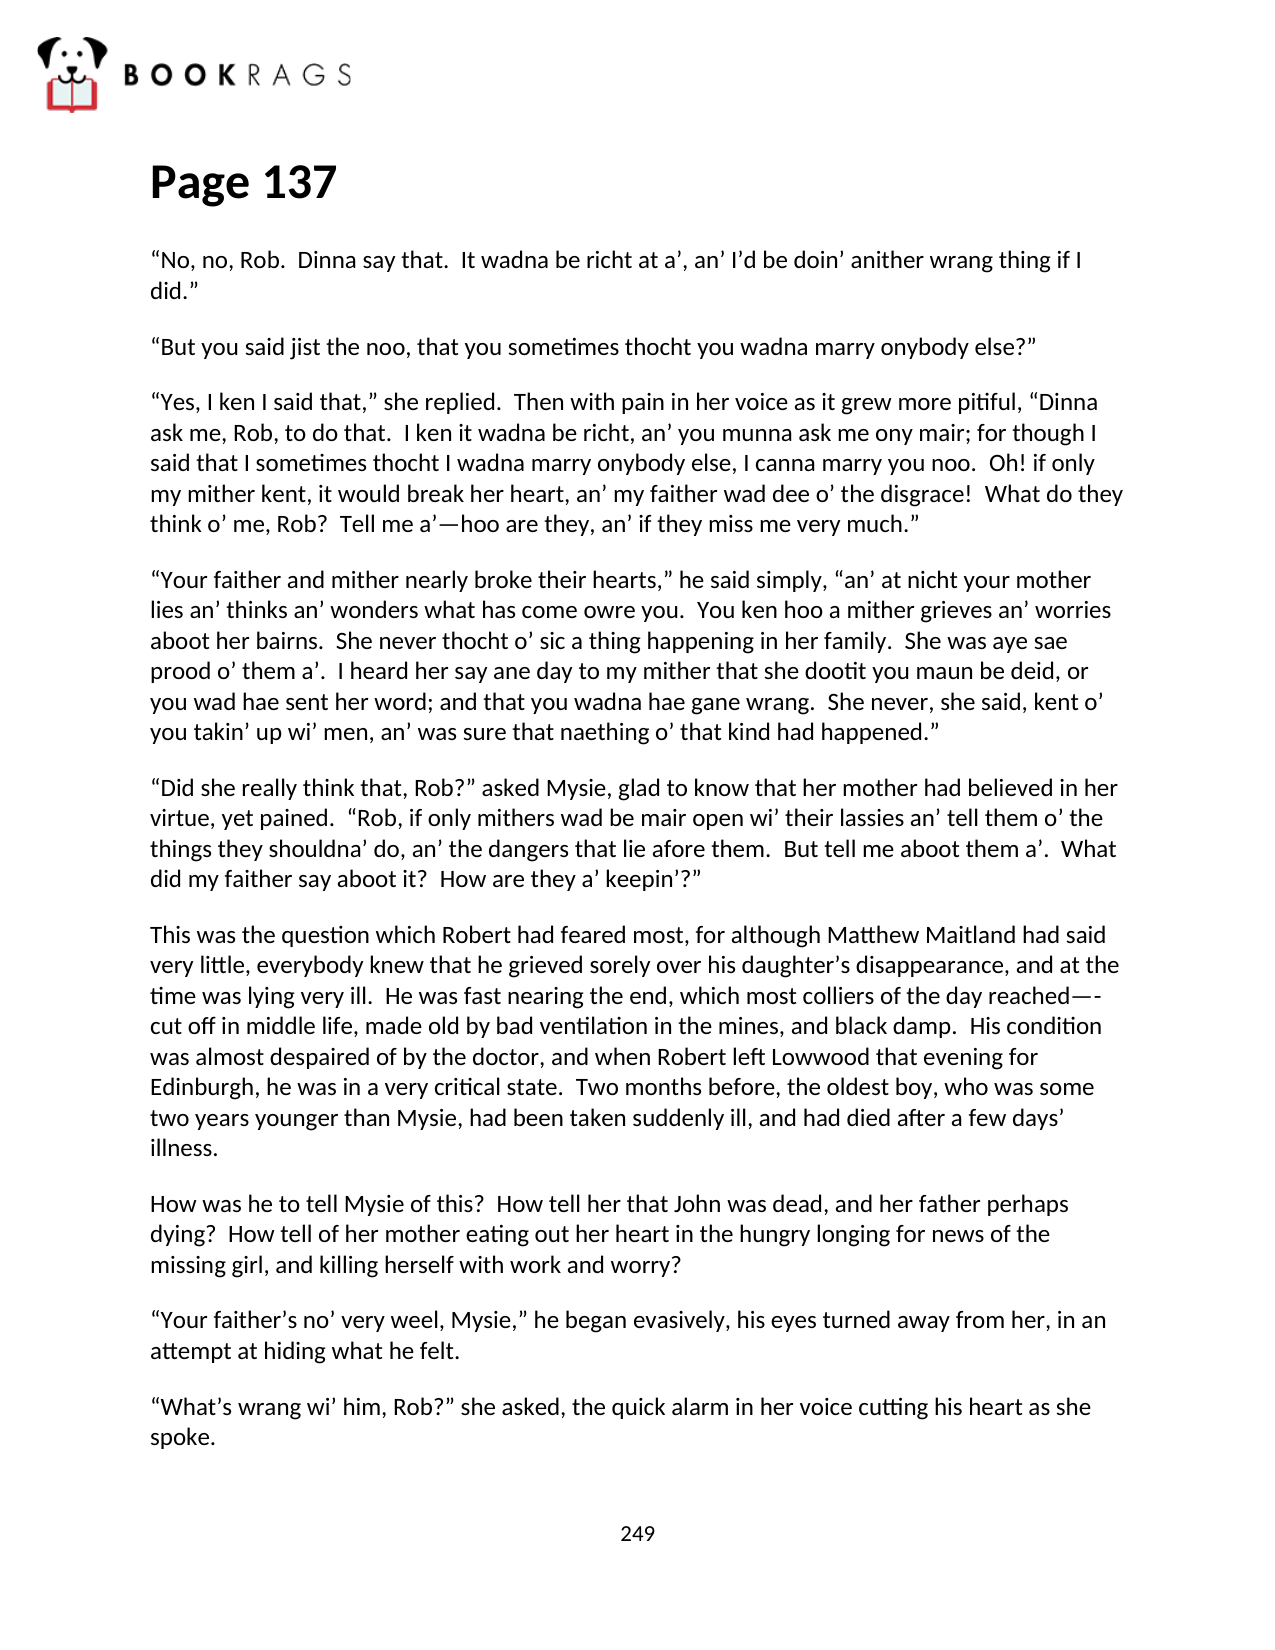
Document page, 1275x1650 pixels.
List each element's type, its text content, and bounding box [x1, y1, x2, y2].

text “Your faither’s no’ very weel, Mysie,” he began evasively, his eyes turned away from her, in an attempt at hiding what he felt. [150, 1305, 1125, 1366]
text “Yes, I ken I said that,” she replied. Then with pain in her voice as it grew more pitiful, “Dinna ask me, Rob, to do that. I ken it wadna be richt, an’ you munna ask me ony mair; for though I said that I sometimes thocht I wadna marry onybody else, I canna marry you noo. Oh! if only my mither kent, it would break her heart, an’ my faither wad dee o’ the disgrace! What do they think o’ me, Rob? Tell me a’—­hoo are they, an’ if they miss me very much.” [150, 386, 1125, 539]
text How was he to tell Mysie of this? How tell her that John was dead, and her father perhaps dying? How tell of her mother eating out her heart in the hungry longing for news of the missing girl, and killing herself with work and worry? [150, 1188, 1125, 1280]
text This was the question which Robert had feared most, for although Matthew Maitland had said very little, everybody knew that he grieved sorely over his daughter’s disappearance, and at the time was lying very ill. He was fast nearing the end, which most colliers of the day reached—­cut off in middle life, made old by bad ventilation in the mines, and black damp. His condition was almost despaired of by the doctor, and when Robert left Lowwood that evening for Edinburgh, he was in a very critical state. Two months before, the oldest boy, who was some two years younger than Mysie, had been taken suddenly ill, and had died after a few days’ illness. [150, 919, 1125, 1163]
text “No, no, Rob. Dinna say that. It wadna be richt at a’, an’ I’d be doin’ anither wrang thing if I did.” [150, 244, 1125, 306]
text “But you said jist the noo, that you sometimes thocht you wadna marry onybody else?” [150, 331, 1125, 361]
text “What’s wrang wi’ him, Rob?” she asked, the quick alarm in her voice cutting his heart as she spoke. [150, 1391, 1125, 1452]
text “Did she really think that, Rob?” asked Mysie, glad to know that her mother had believed in her virtue, yet pained. “Rob, if only mithers wad be mair open wi’ their lassies an’ tell them o’ the things they shouldna’ do, an’ the dangers that lie afore them. But tell me aboot them a’. What did my faither say aboot it? How are they a’ keepin’?” [150, 772, 1125, 894]
text Page 137 [150, 150, 1125, 211]
picture [37, 37, 351, 113]
text “Your faither and mither nearly broke their hearts,” he said simply, “an’ at nicht your mother lies an’ thinks an’ wonders what has come owre you. You ken hoo a mither grieves an’ worries aboot her bairns. She never thocht o’ sic a thing happening in her family. She was aye sae prood o’ them a’. I heard her say ane day to my mither that she dootit you maun be deid, or you wad hae sent her word; and that you wadna hae gane wrang. She never, she said, kent o’ you takin’ up wi’ men, an’ was sure that naething o’ that kind had happened.” [150, 564, 1125, 747]
